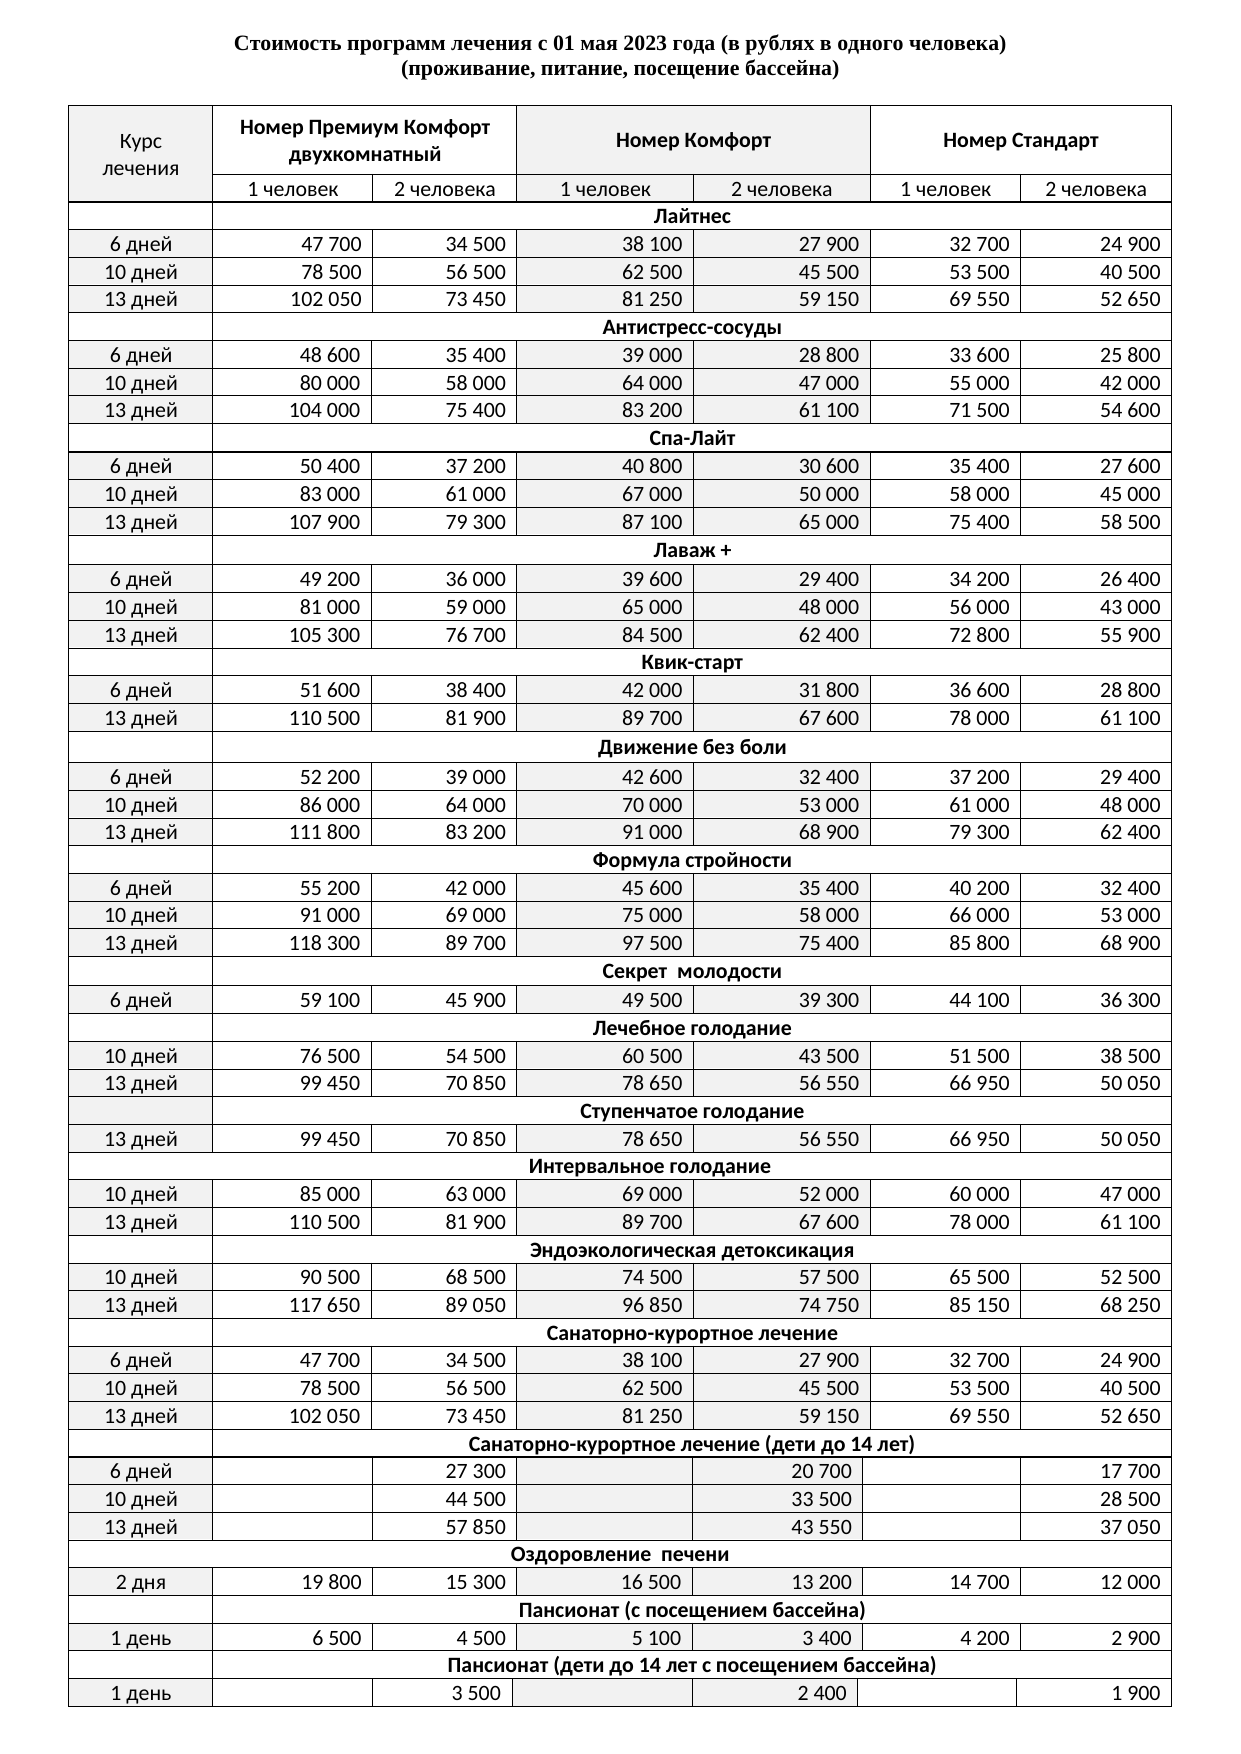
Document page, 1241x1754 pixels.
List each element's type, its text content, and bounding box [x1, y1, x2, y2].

table_cell 13 дней [69, 819, 212, 845]
table_cell 68 250 [1021, 1291, 1171, 1318]
table_cell 66 000 [871, 902, 1020, 928]
table_cell 13 дней [69, 508, 212, 534]
table_cell 52 000 [694, 1180, 870, 1207]
table_cell 10 дней [69, 369, 212, 395]
table_cell 99 450 [213, 1070, 371, 1096]
table_cell 45 900 [372, 986, 516, 1013]
table_cell [863, 1458, 1020, 1484]
table_cell 55 200 [213, 874, 371, 901]
table_cell 53 000 [1021, 902, 1171, 928]
table_cell 59 100 [213, 986, 371, 1013]
table_cell [863, 1513, 1020, 1539]
table_cell 6 дней [69, 1458, 212, 1484]
table_cell 4 200 [863, 1624, 1020, 1650]
table_cell 75 400 [694, 929, 870, 956]
table_cell Лаваж + [213, 536, 1171, 564]
table_cell [69, 1097, 212, 1124]
table_cell 3 500 [373, 1679, 512, 1706]
table_cell 102 050 [213, 286, 372, 312]
table_cell 62 400 [694, 621, 870, 647]
table_cell 13 дней [69, 1070, 212, 1096]
table_cell 79 300 [372, 508, 516, 534]
table_cell [863, 1485, 1020, 1512]
table_cell 56 550 [694, 1125, 870, 1152]
table_cell 47 700 [213, 230, 372, 257]
table_cell 45 600 [517, 874, 693, 901]
table_cell 40 200 [871, 874, 1020, 901]
table_cell 76 700 [372, 621, 516, 647]
table_cell 70 850 [372, 1070, 516, 1096]
table_cell Пансионат (с посещением бассейна) [213, 1596, 1171, 1623]
table_cell 13 200 [693, 1568, 862, 1595]
table_cell 56 500 [372, 1374, 516, 1401]
table_cell Санаторно-курортное лечение [213, 1319, 1171, 1346]
table_cell 32 400 [694, 763, 870, 790]
table_cell 1 человек [871, 175, 1020, 201]
table_cell 1 день [69, 1679, 212, 1706]
table_cell 39 000 [372, 763, 516, 790]
table_cell 47 000 [1021, 1180, 1171, 1207]
table_cell 24 900 [1021, 1347, 1171, 1373]
table_cell 70 850 [372, 1125, 516, 1152]
table_cell 12 000 [1021, 1568, 1171, 1595]
table_cell 6 дней [69, 341, 212, 368]
table_cell 53 500 [871, 1374, 1020, 1401]
table_cell Квик-старт [213, 649, 1171, 675]
table_cell 31 800 [694, 676, 870, 703]
table_cell 56 550 [694, 1070, 870, 1096]
table_cell 27 600 [1021, 453, 1171, 479]
table_header Номер Премиум Комфорт двухкомнатный [213, 106, 516, 174]
table_cell 14 700 [863, 1568, 1020, 1595]
table_cell 81 000 [213, 593, 371, 620]
table_cell 2 человека [373, 175, 516, 201]
table_cell [69, 1319, 212, 1346]
table_cell 33 500 [693, 1485, 862, 1512]
table_cell 69 550 [871, 286, 1020, 312]
table_cell 65 000 [517, 593, 693, 620]
table_cell 68 900 [694, 819, 870, 845]
table_cell 1 900 [1017, 1679, 1171, 1706]
table_cell 54 500 [372, 1042, 516, 1068]
table_cell 53 000 [694, 791, 870, 817]
table_cell 72 800 [871, 621, 1020, 647]
table_cell 32 700 [871, 1347, 1020, 1373]
table_cell 13 дней [69, 1513, 212, 1539]
table_cell 13 дней [69, 1208, 212, 1235]
table_cell 6 500 [213, 1624, 372, 1650]
table_cell 84 500 [517, 621, 693, 647]
table_cell 35 400 [372, 341, 516, 368]
table_cell 34 200 [871, 565, 1020, 592]
table_cell 37 200 [871, 763, 1020, 790]
table_cell 44 500 [373, 1485, 516, 1512]
table_cell 2 900 [1021, 1624, 1171, 1650]
table_cell 13 дней [69, 1402, 212, 1429]
table_cell 83 200 [517, 396, 693, 423]
table_cell 74 500 [517, 1264, 693, 1290]
table_cell 96 850 [517, 1291, 693, 1318]
table_cell 38 100 [517, 1347, 693, 1373]
table_cell 57 500 [694, 1264, 870, 1290]
table_cell 16 500 [517, 1568, 692, 1595]
table_cell 49 200 [213, 565, 371, 592]
table_cell 27 300 [373, 1458, 516, 1484]
table_cell 45 500 [694, 1374, 870, 1401]
table_cell 10 дней [69, 1264, 212, 1290]
table_cell Формула стройности [213, 846, 1171, 873]
table_cell [69, 649, 212, 675]
table_cell 68 500 [372, 1264, 516, 1290]
table_cell 13 дней [69, 929, 212, 956]
table_cell 50 050 [1021, 1070, 1171, 1096]
table_cell 59 000 [372, 593, 516, 620]
table_cell [517, 1513, 692, 1539]
table_cell 87 100 [517, 508, 693, 534]
table_cell 67 000 [517, 480, 693, 507]
table_cell 61 100 [694, 396, 870, 423]
table_cell 81 250 [517, 286, 693, 312]
table_header Курс лечения [69, 106, 212, 201]
table_cell 6 дней [69, 565, 212, 592]
table_cell 30 600 [694, 453, 870, 479]
table_cell 2 человека [694, 175, 870, 201]
table_cell 28 800 [694, 341, 870, 368]
table_cell 6 дней [69, 763, 212, 790]
table_cell 38 500 [1021, 1042, 1171, 1068]
table_cell 85 800 [871, 929, 1020, 956]
table_cell 65 000 [694, 508, 870, 534]
table_cell 61 100 [1021, 704, 1171, 731]
table_cell 26 400 [1021, 565, 1171, 592]
table_cell 89 700 [372, 929, 516, 956]
table_cell 43 000 [1021, 593, 1171, 620]
table_cell [213, 1513, 372, 1539]
table_cell 13 дней [69, 286, 212, 312]
table_cell 61 100 [1021, 1208, 1171, 1235]
table_cell 75 400 [871, 508, 1020, 534]
table_cell 10 дней [69, 902, 212, 928]
table_cell 65 500 [871, 1264, 1020, 1290]
table_cell 2 дня [69, 1568, 212, 1595]
table_cell 78 500 [213, 258, 372, 284]
table_cell 107 900 [213, 508, 371, 534]
table_cell [69, 536, 212, 564]
table_cell 85 150 [871, 1291, 1020, 1318]
table_cell [513, 1679, 692, 1706]
table_cell 32 400 [1021, 874, 1171, 901]
table_cell 47 700 [213, 1347, 371, 1373]
table_cell 76 500 [213, 1042, 371, 1068]
table_cell [517, 1485, 692, 1512]
table_cell 52 650 [1021, 286, 1171, 312]
table_cell [69, 313, 212, 340]
table_cell 110 500 [213, 1208, 371, 1235]
table_cell 90 500 [213, 1264, 371, 1290]
table_cell 34 500 [373, 230, 516, 257]
table_cell 6 дней [69, 230, 212, 257]
table_cell 73 450 [372, 1402, 516, 1429]
table_cell 40 500 [1021, 258, 1171, 284]
table_cell Эндоэкологическая детоксикация [213, 1236, 1171, 1262]
table_cell 89 700 [517, 704, 693, 731]
table_cell 81 250 [517, 1402, 693, 1429]
table_cell 10 дней [69, 1042, 212, 1068]
table_cell 78 000 [871, 704, 1020, 731]
table_cell 75 000 [517, 902, 693, 928]
table_cell 27 900 [694, 1347, 870, 1373]
table_cell 59 150 [694, 286, 870, 312]
table_cell 63 000 [372, 1180, 516, 1207]
table_cell 6 дней [69, 874, 212, 901]
table_cell 28 800 [1021, 676, 1171, 703]
table_cell 89 050 [372, 1291, 516, 1318]
table_cell 111 800 [213, 819, 371, 845]
table_cell 78 000 [871, 1208, 1020, 1235]
table_cell 97 500 [517, 929, 693, 956]
table_cell 36 600 [871, 676, 1020, 703]
table_cell 39 000 [517, 341, 693, 368]
table_cell Спа-Лайт [213, 424, 1171, 451]
table_cell [213, 1679, 372, 1706]
table_cell 29 400 [694, 565, 870, 592]
table_cell 86 000 [213, 791, 371, 817]
table_cell 81 900 [372, 1208, 516, 1235]
table_cell 52 650 [1021, 1402, 1171, 1429]
table_cell 1 день [69, 1624, 212, 1650]
table_cell 89 700 [517, 1208, 693, 1235]
table_cell [69, 1651, 212, 1678]
table_cell 19 800 [213, 1568, 372, 1595]
table_cell 58 000 [871, 480, 1020, 507]
table_cell 73 450 [373, 286, 516, 312]
table_cell 110 500 [213, 704, 371, 731]
table_cell 66 950 [871, 1125, 1020, 1152]
table_cell [517, 1458, 692, 1484]
table_cell 6 дней [69, 676, 212, 703]
table_cell 60 000 [871, 1180, 1020, 1207]
table_cell 58 000 [694, 902, 870, 928]
table_cell 35 400 [694, 874, 870, 901]
table_cell 13 дней [69, 704, 212, 731]
table_cell 42 000 [372, 874, 516, 901]
table_cell 37 050 [1021, 1513, 1171, 1539]
table_cell 81 900 [372, 704, 516, 731]
table_cell 64 000 [372, 791, 516, 817]
table_cell 56 000 [871, 593, 1020, 620]
table_cell [213, 1485, 372, 1512]
table_cell 48 000 [694, 593, 870, 620]
table_cell 10 дней [69, 480, 212, 507]
table_cell 99 450 [213, 1125, 371, 1152]
table_cell Интервальное голодание [69, 1153, 1171, 1179]
table_cell 75 400 [372, 396, 516, 423]
table_cell [213, 1458, 372, 1484]
table_cell 60 500 [517, 1042, 693, 1068]
table_cell 50 400 [213, 453, 371, 479]
table_cell 40 800 [517, 453, 693, 479]
table_cell 33 600 [871, 341, 1020, 368]
table_cell 17 700 [1021, 1458, 1171, 1484]
table_cell 42 000 [517, 676, 693, 703]
table_cell 62 500 [517, 1374, 693, 1401]
table_cell 13 дней [69, 1291, 212, 1318]
table_cell 1 человек [213, 175, 372, 201]
table_cell 68 900 [1021, 929, 1171, 956]
table_cell 1 человек [517, 175, 693, 201]
table_cell 38 100 [517, 230, 693, 257]
table_cell 43 550 [693, 1513, 862, 1539]
table_cell 57 850 [373, 1513, 516, 1539]
table_cell [69, 957, 212, 985]
table_cell 24 900 [1021, 230, 1171, 257]
table_cell 118 300 [213, 929, 371, 956]
table_cell 58 000 [372, 369, 516, 395]
table_cell 54 600 [1021, 396, 1171, 423]
table_cell 78 650 [517, 1070, 693, 1096]
table_cell [69, 1236, 212, 1262]
table_cell 13 дней [69, 1125, 212, 1152]
table_cell 59 150 [694, 1402, 870, 1429]
table_cell 67 600 [694, 1208, 870, 1235]
table_cell 6 дней [69, 453, 212, 479]
table_cell 69 000 [517, 1180, 693, 1207]
table_cell 29 400 [1021, 763, 1171, 790]
table_cell 10 дней [69, 258, 212, 284]
table_cell 50 000 [694, 480, 870, 507]
table_cell Оздоровление печени [69, 1541, 1171, 1567]
text Стоимость программ лечения с 01 мая 2023 года (в рублях в одного человека) [75, 29, 1165, 55]
table_cell 91 000 [213, 902, 371, 928]
table_cell 52 200 [213, 763, 371, 790]
table_cell 71 500 [871, 396, 1020, 423]
table_cell [69, 1430, 212, 1456]
table_cell 64 000 [517, 369, 693, 395]
text (проживание, питание, посещение бассейна) [75, 55, 1165, 80]
table_cell [69, 424, 212, 451]
table_cell 70 000 [517, 791, 693, 817]
table_cell 47 000 [694, 369, 870, 395]
table_cell 91 000 [517, 819, 693, 845]
table_cell 66 950 [871, 1070, 1020, 1096]
table_cell 61 000 [372, 480, 516, 507]
table_cell 78 650 [517, 1125, 693, 1152]
table_cell 42 600 [517, 763, 693, 790]
table_cell 28 500 [1021, 1485, 1171, 1512]
table_cell 15 300 [373, 1568, 516, 1595]
table_cell 104 000 [213, 396, 371, 423]
table_cell 40 500 [1021, 1374, 1171, 1401]
table_cell 45 000 [1021, 480, 1171, 507]
table_cell 52 500 [1021, 1264, 1171, 1290]
table_cell 80 000 [213, 369, 371, 395]
table_cell 13 дней [69, 396, 212, 423]
table_cell Антистресс-сосуды [213, 313, 1171, 340]
table_cell 55 000 [871, 369, 1020, 395]
table_cell [69, 203, 212, 229]
table_cell 3 400 [693, 1624, 862, 1650]
table_cell 25 800 [1021, 341, 1171, 368]
table_cell 85 000 [213, 1180, 371, 1207]
table_cell Санаторно-курортное лечение (дети до 14 лет) [213, 1430, 1171, 1456]
table_cell 20 700 [693, 1458, 862, 1484]
table_cell 53 500 [871, 258, 1020, 284]
table_cell 45 500 [694, 258, 870, 284]
table_cell 48 600 [213, 341, 371, 368]
table_cell 55 900 [1021, 621, 1171, 647]
table_cell Ступенчатое голодание [213, 1097, 1171, 1124]
table_cell [69, 1596, 212, 1623]
table_cell 56 500 [373, 258, 516, 284]
table_cell 102 050 [213, 1402, 371, 1429]
table_cell 38 400 [372, 676, 516, 703]
table_cell 36 300 [1021, 986, 1171, 1013]
table_cell 42 000 [1021, 369, 1171, 395]
table_cell 62 400 [1021, 819, 1171, 845]
table_cell 44 100 [871, 986, 1020, 1013]
table_cell 83 000 [213, 480, 371, 507]
table_cell 39 600 [517, 565, 693, 592]
table_cell 10 дней [69, 1374, 212, 1401]
table_header Номер Стандарт [871, 106, 1171, 174]
table_cell 83 200 [372, 819, 516, 845]
table_cell 34 500 [372, 1347, 516, 1373]
table_cell 105 300 [213, 621, 371, 647]
table_cell 36 000 [372, 565, 516, 592]
table_cell 35 400 [871, 453, 1020, 479]
table_cell [69, 846, 212, 873]
table_cell 69 000 [372, 902, 516, 928]
table_cell 10 дней [69, 593, 212, 620]
table_cell 5 100 [517, 1624, 692, 1650]
table_cell 10 дней [69, 791, 212, 817]
table_cell 6 дней [69, 1347, 212, 1373]
table_cell 62 500 [517, 258, 693, 284]
table_cell 37 200 [372, 453, 516, 479]
table_cell 49 500 [517, 986, 693, 1013]
table_cell 6 дней [69, 986, 212, 1013]
table_cell 27 900 [694, 230, 870, 257]
table_cell Пансионат (дети до 14 лет с посещением бассейна) [213, 1651, 1171, 1678]
table_cell 78 500 [213, 1374, 371, 1401]
table_cell 39 300 [694, 986, 870, 1013]
table_cell 2 400 [693, 1679, 857, 1706]
table_cell 61 000 [871, 791, 1020, 817]
table_cell 10 дней [69, 1180, 212, 1207]
table_cell 48 000 [1021, 791, 1171, 817]
table_cell [69, 1014, 212, 1041]
table_cell 69 550 [871, 1402, 1020, 1429]
table_cell 51 600 [213, 676, 371, 703]
table_cell Лечебное голодание [213, 1014, 1171, 1041]
table_header Номер Комфорт [517, 106, 870, 174]
table_cell 32 700 [871, 230, 1020, 257]
table_cell 74 750 [694, 1291, 870, 1318]
table_cell 117 650 [213, 1291, 371, 1318]
table_cell 43 500 [694, 1042, 870, 1068]
table_cell 67 600 [694, 704, 870, 731]
table_cell 2 человека [1021, 175, 1171, 201]
table_cell [69, 732, 212, 762]
table_cell 58 500 [1021, 508, 1171, 534]
table_cell 13 дней [69, 621, 212, 647]
table_cell 50 050 [1021, 1125, 1171, 1152]
table_cell 79 300 [871, 819, 1020, 845]
table_cell Секрет молодости [213, 957, 1171, 985]
table_cell 4 500 [373, 1624, 516, 1650]
table_cell 10 дней [69, 1485, 212, 1512]
table_cell Движение без боли [213, 732, 1171, 762]
table_cell Лайтнес [213, 203, 1171, 229]
table_cell 51 500 [871, 1042, 1020, 1068]
table_cell [858, 1679, 1016, 1706]
